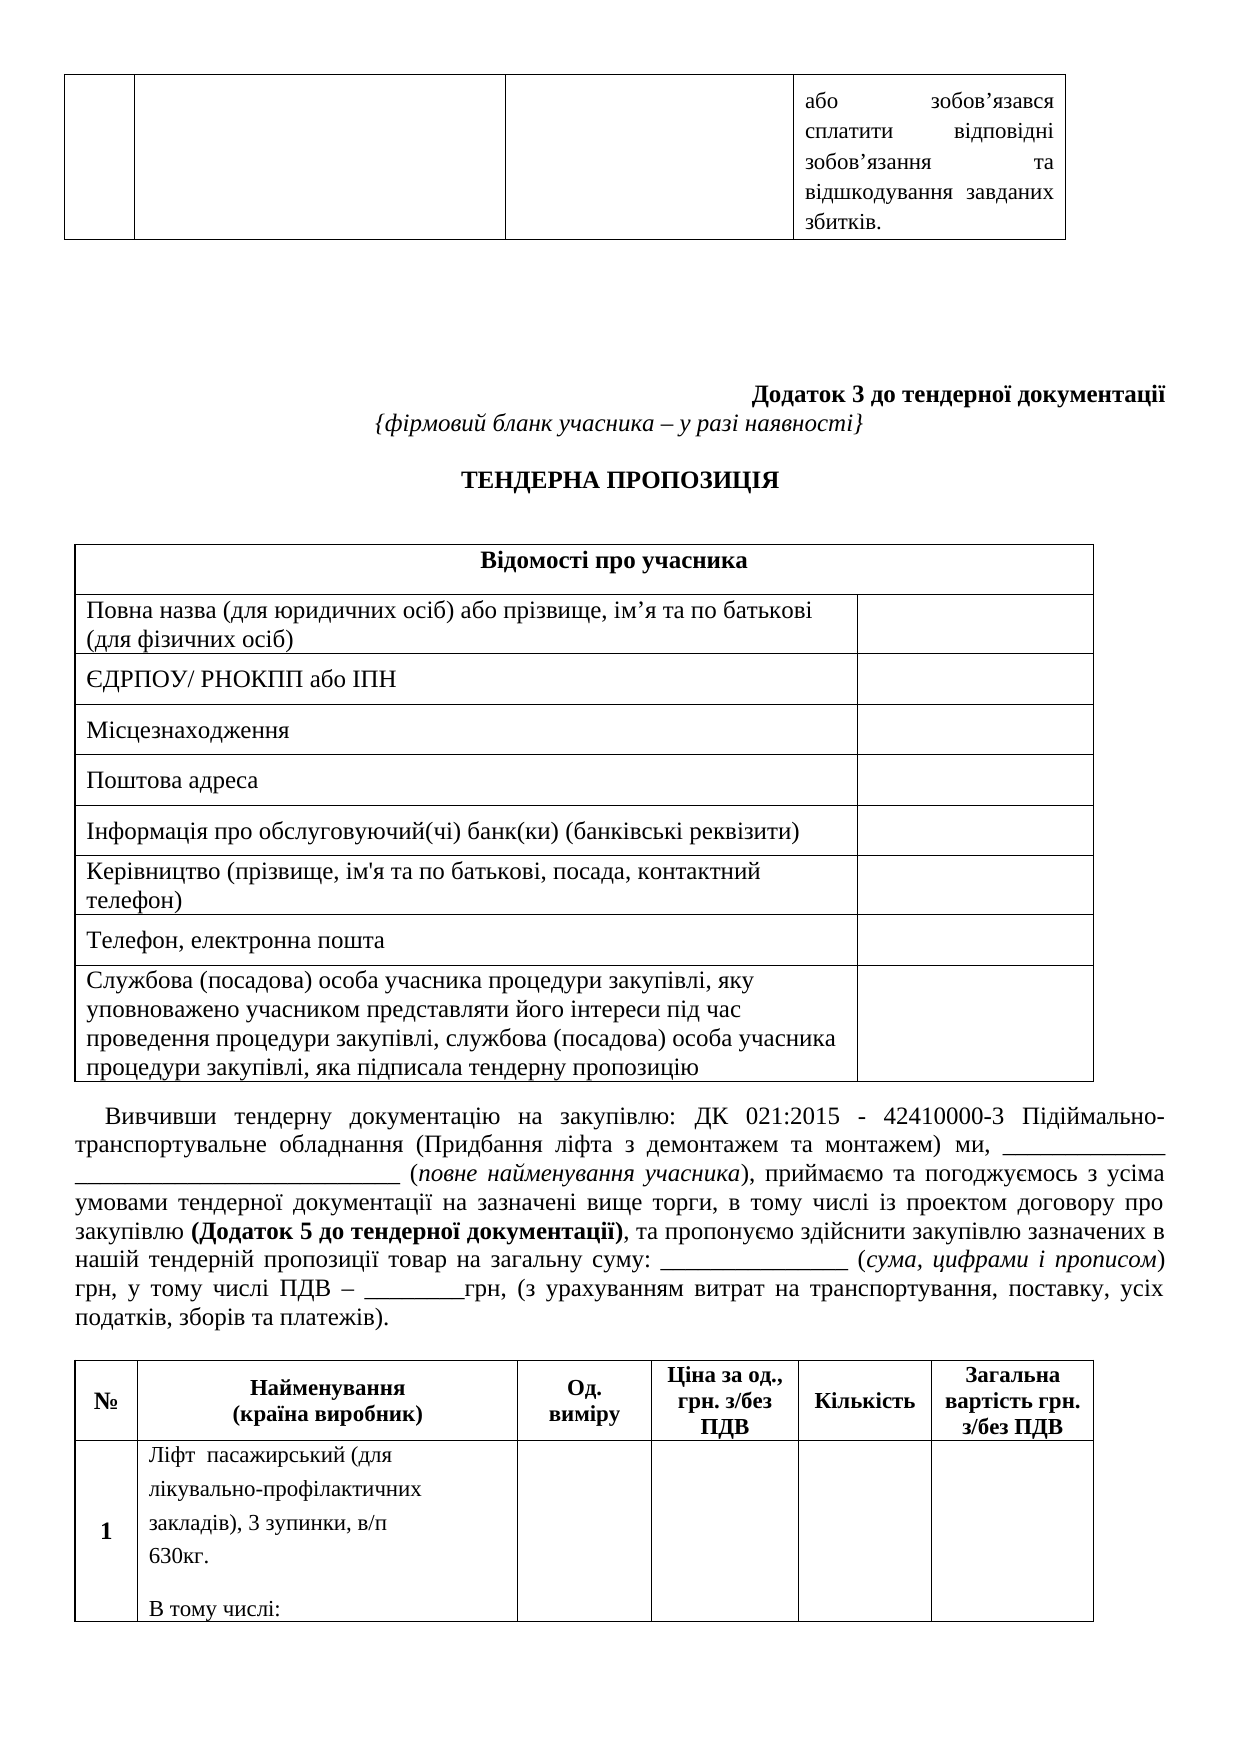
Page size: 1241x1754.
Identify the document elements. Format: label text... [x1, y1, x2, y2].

table_cell Поштова адреса [76, 755, 857, 805]
table_cell Керівництво (прізвище, ім'я та по батькові, посада, контактний телефон) [76, 856, 857, 914]
table_cell [858, 806, 1093, 855]
table_cell [858, 856, 1093, 914]
table_cell [858, 595, 1093, 653]
table_cell [518, 1441, 651, 1621]
table_cell 1 [76, 1441, 137, 1621]
table_cell [799, 1441, 931, 1621]
table_cell [652, 1441, 798, 1621]
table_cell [506, 75, 793, 239]
table_cell ЄДРПОУ/ РНОКПП або ІПН [76, 654, 857, 703]
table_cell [135, 75, 505, 239]
table_cell [858, 966, 1093, 1081]
table_cell Місцезнаходження [76, 705, 857, 754]
table_header Кількість [799, 1361, 931, 1440]
table_header Загальна вартість грн. з/без ПДВ [932, 1361, 1093, 1440]
table_cell Службова (посадова) особа учасника процедури закупівлі, яку уповноважено учасником представляти його інтереси під час проведення процедури закупівлі, службова (посадова) особа учасника процедури закупівлі, яка підписала тендерну пропозицію [76, 966, 857, 1081]
text {фірмовий бланк учасника – у разі наявності} [75, 408, 1165, 437]
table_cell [794, 75, 1065, 239]
table_header Відомості про учасника [76, 545, 1093, 594]
table_cell [858, 755, 1093, 805]
table_cell Телефон, електронна пошта [76, 915, 857, 964]
table_header Найменування (країна виробник) [138, 1361, 517, 1440]
table_header Ціна за од., грн. з/без ПДВ [652, 1361, 798, 1440]
table_cell 13 [65, 75, 134, 239]
table_cell Повна назва (для юридичних осіб) або прізвище, ім’я та по батькові (для фізичних осіб) [76, 595, 857, 653]
table_cell [858, 915, 1093, 964]
table_header Од. виміру [518, 1361, 651, 1440]
text Додаток 3 до тендерної документації [75, 379, 1165, 408]
text Вивчивши тендерну документацію на закупівлю: ми, _____________ __________________________ (повне найменування учасника), приймаємо та погоджуємось з усіма умовами тендерної документації на зазначені вище торги, в тому числі із проектом договору про закупівлю (Додаток 5 до тендерної документації), та пропонуємо здійснити закупівлю зазначених в нашій тендерній пропозиції товар на загальну суму: _______________ (сума, цифрами і прописом) грн, у тому числі ПДВ – ________грн, (з урахуванням витрат на транспортування, поставку, усіх податків, зборів та платежів). [75, 1101, 1165, 1331]
table_cell [858, 705, 1093, 754]
table_cell [858, 654, 1093, 703]
table_header № [76, 1361, 137, 1440]
table_cell Ліфт пасажирський (для лікувально-профілактичних закладів), 3 зупинки, в/п 630кг. В тому числі: [138, 1441, 517, 1621]
text ТЕНДЕРНА ПРОПОЗИЦІЯ [75, 465, 1165, 494]
table_cell Інформація про обслуговуючий(чі) банк(ки) (банківські реквізити) [76, 806, 857, 855]
table_cell [932, 1441, 1093, 1621]
